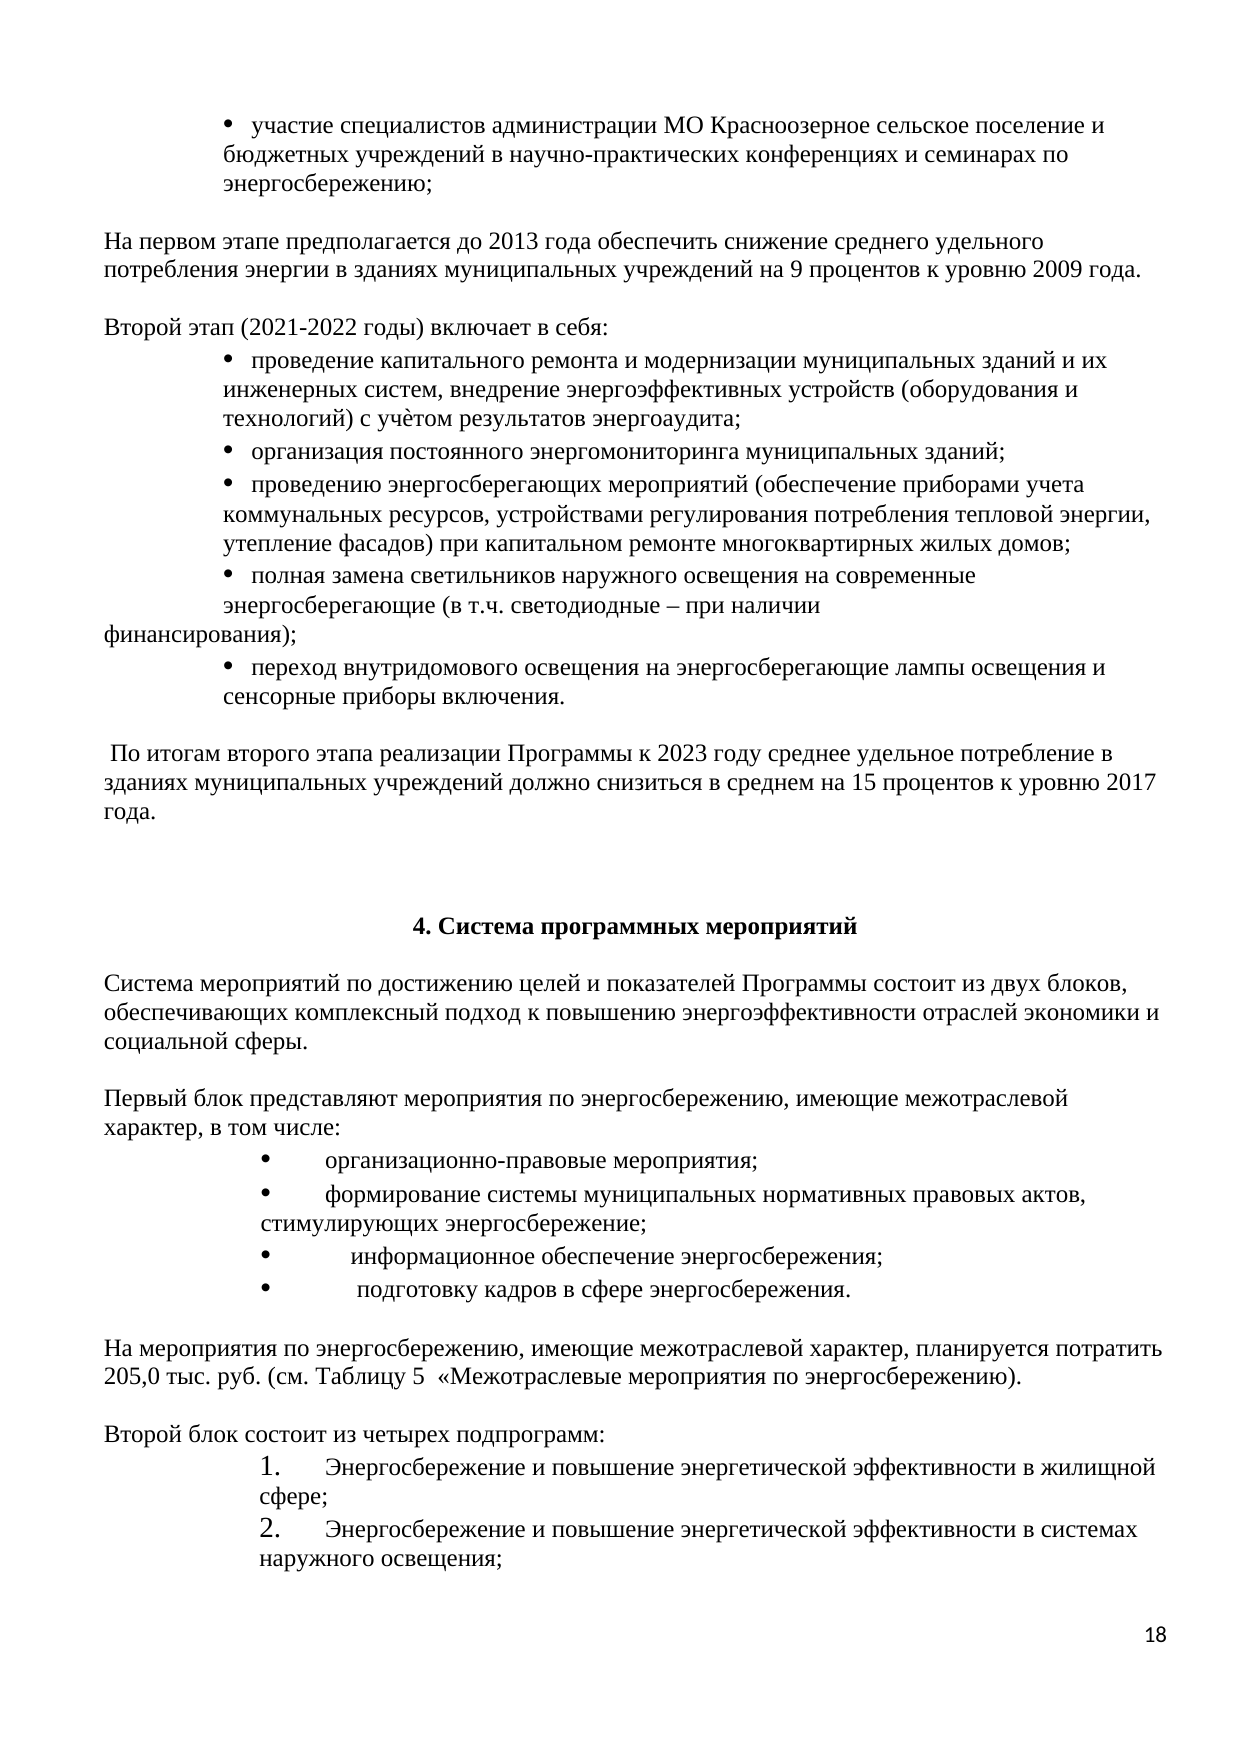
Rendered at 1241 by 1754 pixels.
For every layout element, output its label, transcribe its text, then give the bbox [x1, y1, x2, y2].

list переход внутридомового освещения на энергосберегающие лампы освещения и сенсорные приборы включения. [223, 647, 1167, 710]
list полная замена светильников наружного освещения на современные энергосберегающие (в т.ч. светодиодные – при наличии [223, 556, 1167, 619]
text Второй блок состоит из четырех подпрограмм: [103, 1419, 1167, 1448]
list Энергосбережение и повышение энергетической эффективности в жилищной сфере; [259, 1448, 1167, 1510]
text 4. Система программных мероприятий [103, 911, 1167, 940]
text Первый блок представляют мероприятия по энергосбережению, имеющие межотраслевой характер, в том числе: [103, 1083, 1167, 1141]
text финансирования); [103, 619, 1167, 647]
text На первом этапе предполагается до 2013 года обеспечить снижение среднего удельного потребления энергии в зданиях муниципальных учреждений на 9 процентов к уровню 2009 года. [103, 226, 1167, 283]
text На мероприятия по энергосбережению, имеющие межотраслевой характер, планируется потратить 205,0 тыс. руб. (см. Таблицу 5 «Межотраслевые мероприятия по энергосбережению). [103, 1333, 1167, 1390]
list проведение капитального ремонта и модернизации муниципальных зданий и их инженерных систем, внедрение энергоэффективных устройств (оборудования и технологий) с учѐтом результатов энергоаудита; [223, 341, 1167, 432]
text Система мероприятий по достижению целей и показателей Программы состоит из двух блоков, обеспечивающих комплексный подход к повышению энергоэффективности отраслей экономики и социальной сферы. [103, 968, 1167, 1055]
text По итогам второго этапа реализации Программы к 2023 году среднее удельное потребление в зданиях муниципальных учреждений должно снизиться в среднем на 15 процентов к уровню 2017 года. [103, 738, 1167, 825]
list формирование системы муниципальных нормативных правовых актов, стимулирующих энергосбережение; [260, 1174, 1167, 1237]
list организация постоянного энергомониторинга муниципальных зданий; [223, 432, 1167, 465]
list организационно-правовые мероприятия; [260, 1141, 1167, 1174]
list проведению энергосберегающих мероприятий (обеспечение приборами учета коммунальных ресурсов, устройствами регулирования потребления тепловой энергии, утепление фасадов) при капитальном ремонте многоквартирных жилых домов; [223, 465, 1167, 556]
list  информационное обеспечение энергосбережения; [260, 1237, 1167, 1270]
text Второй этап (2021-2022 годы) включает в себя: [103, 312, 1167, 341]
list участие специалистов администрации МО Красноозерное сельское поселение и бюджетных учреждений в научно-практических конференциях и семинарах по энергосбережению; [223, 106, 1167, 197]
list Энергосбережение и повышение энергетической эффективности в системах наружного освещения; [259, 1510, 1167, 1572]
list  подготовку кадров в сфере энергосбережения. [260, 1270, 1167, 1304]
